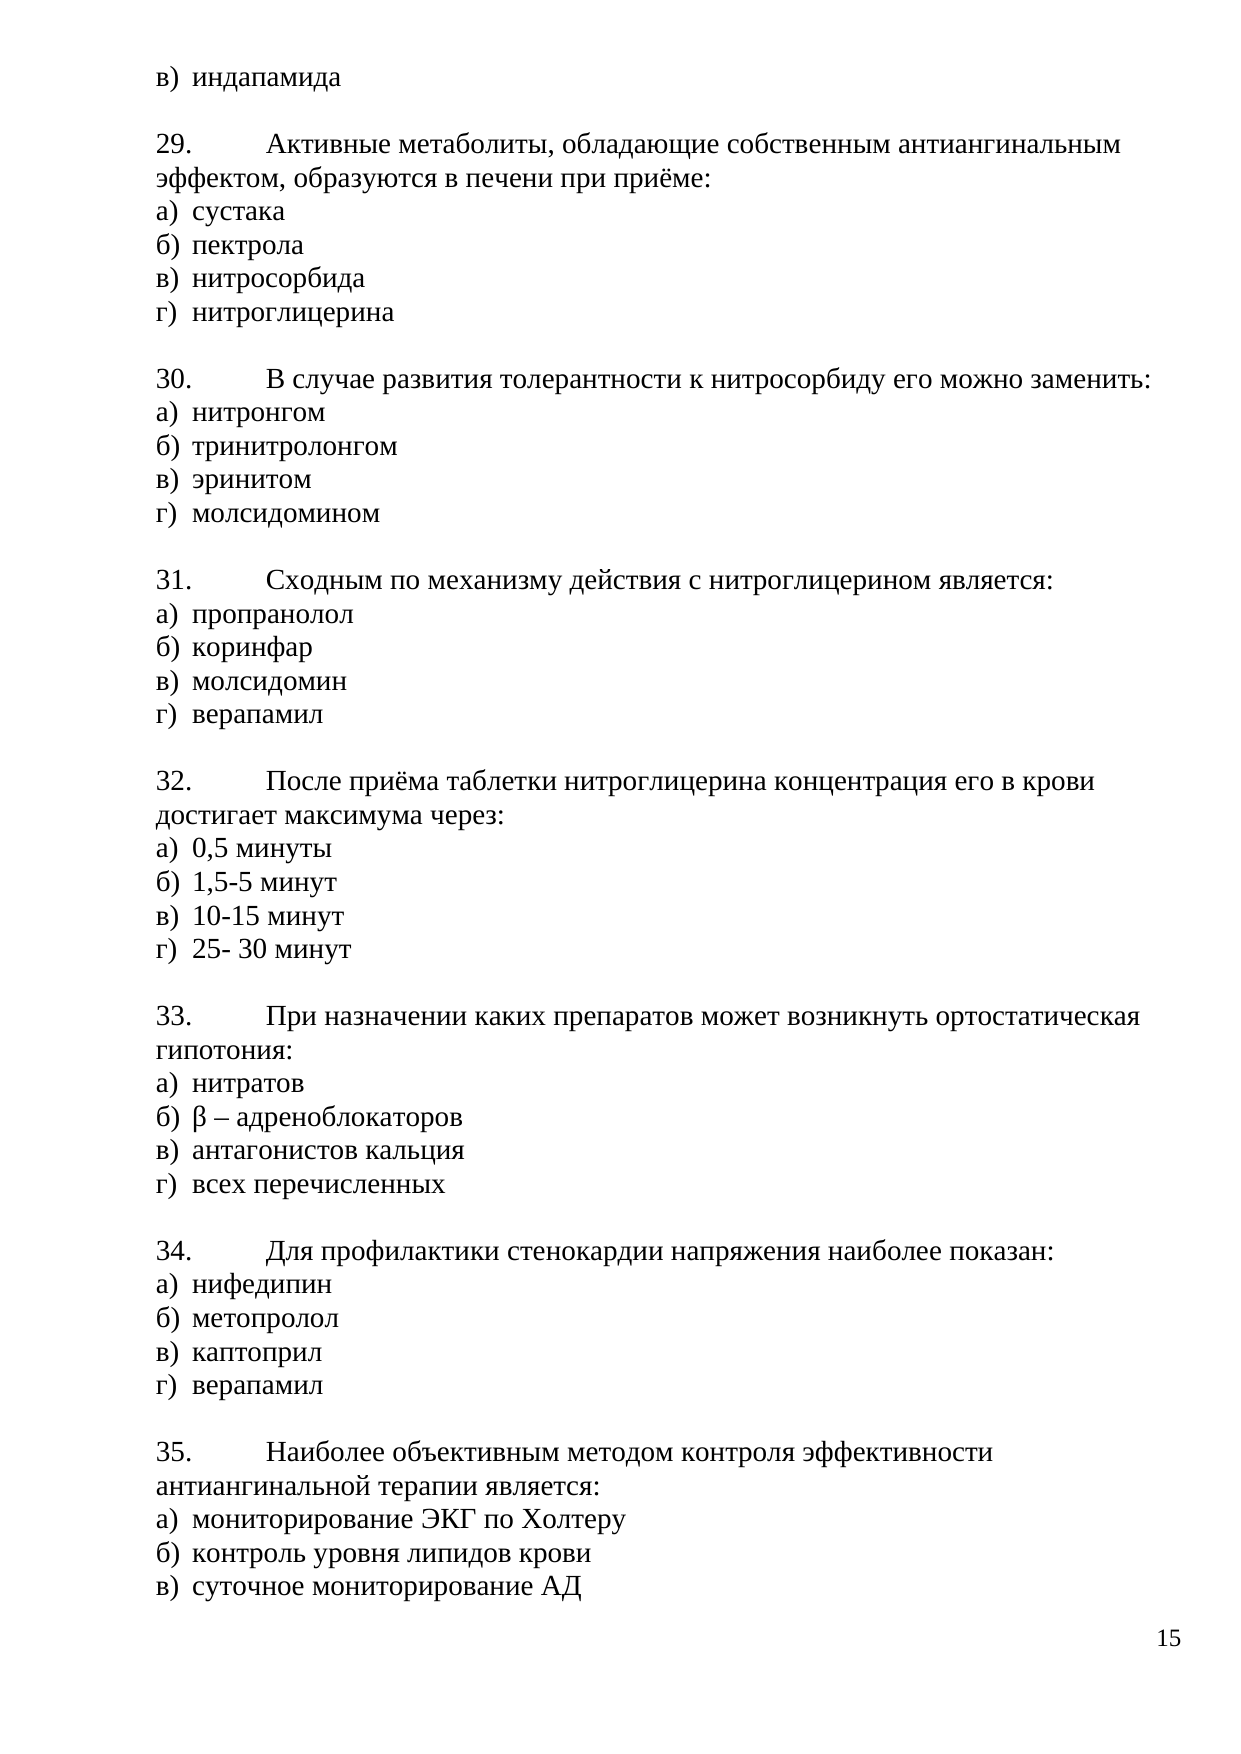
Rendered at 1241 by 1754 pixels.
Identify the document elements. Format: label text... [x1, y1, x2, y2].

text г) молсидомином [156, 495, 1181, 529]
text 34. Для профилактики стенокардии напряжения наиболее показан: [156, 1233, 1181, 1267]
text 30. В случае развития толерантности к нитросорбиду его можно заменить: [156, 361, 1181, 394]
text б) пектрола [156, 227, 1181, 260]
text в) антагонистов кальция [156, 1132, 1181, 1166]
text а) пропранолол [156, 596, 1181, 629]
text а) нитратов [156, 1065, 1181, 1099]
text а) 0,5 минуты [156, 831, 1181, 864]
text а) нитронгом [156, 394, 1181, 428]
text 32. После приёма таблетки нитроглицерина концентрация его в крови достигает максимума через: [156, 763, 1181, 831]
text г) 25- 30 минут [156, 931, 1181, 965]
text 29. Активные метаболиты, обладающие собственным антиангинальным эффектом, образуются в печени при приёме: [156, 126, 1181, 193]
text в) суточное мониторирование АД [156, 1568, 1181, 1602]
text в) индапамида [156, 59, 1181, 93]
text в) 10-15 минут [156, 898, 1181, 931]
text 35. Наиболее объективным методом контроля эффективности антиангинальной терапии является: [156, 1434, 1181, 1501]
text г) верапамил [156, 696, 1181, 730]
text б) 1,5-5 минут [156, 864, 1181, 898]
text 31. Сходным по механизму действия с нитроглицерином является: [156, 562, 1181, 596]
text в) каптоприл [156, 1334, 1181, 1367]
text г) нитроглицерина [156, 294, 1181, 327]
text 33. При назначении каких препаратов может возникнуть ортостатическая гипотония: [156, 998, 1181, 1065]
text в) нитросорбида [156, 260, 1181, 294]
text г) всех перечисленных [156, 1166, 1181, 1199]
text б) контроль уровня липидов крови [156, 1535, 1181, 1568]
text б) коринфар [156, 629, 1181, 663]
text б) тринитролонгом [156, 428, 1181, 462]
text а) мониторирование ЭКГ по Холтеру [156, 1501, 1181, 1535]
text а) нифедипин [156, 1267, 1181, 1300]
text г) верапамил [156, 1367, 1181, 1401]
text б) β – адреноблокаторов [156, 1099, 1181, 1132]
text б) метопролол [156, 1300, 1181, 1334]
text в) эринитом [156, 462, 1181, 495]
text в) молсидомин [156, 663, 1181, 696]
text а) сустака [156, 193, 1181, 227]
